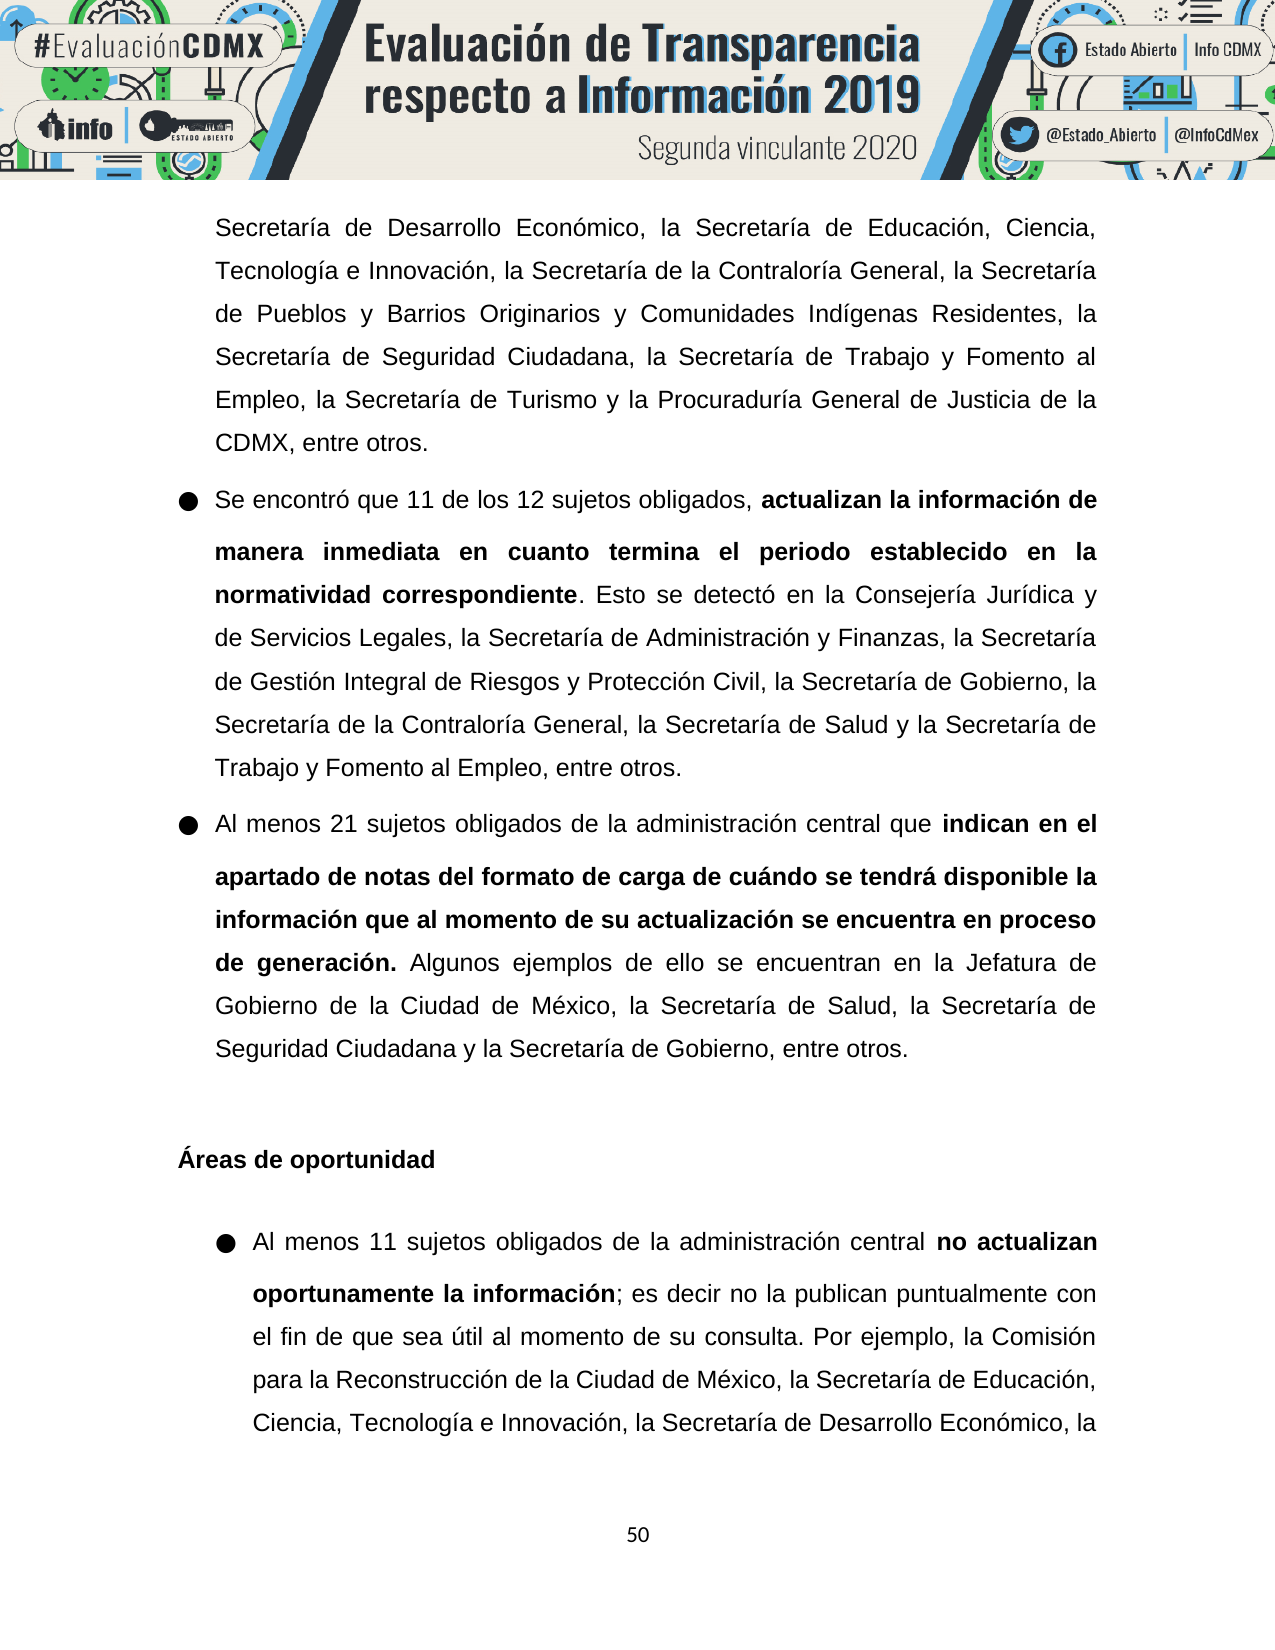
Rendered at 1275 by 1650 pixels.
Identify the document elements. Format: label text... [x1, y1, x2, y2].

list Al menos 21 sujetos obligados de la administración central que indican en el apartado de notas del formato de carga de cuándo se tendrá disponible la información que al momento de su actualización se encuentra en proceso de generación. Algunos ejemplos de ello se encuentran en la Jefatura de Gobierno de la Ciudad de México, la Secretaría de Salud, la Secretaría de Seguridad Ciudadana y la Secretaría de Gobierno, entre otros. [177, 796, 1098, 1063]
list Se encontró que 11 de los 12 sujetos obligados, actualizan la información de manera inmediata en cuanto termina el periodo establecido en la normatividad correspondiente. Esto se detectó en la Consejería Jurídica y de Servicios Legales, la Secretaría de Administración y Finanzas, la Secretaría de Gestión Integral de Riesgos y Protección Civil, la Secretaría de Gobierno, la Secretaría de la Contraloría General, la Secretaría de Salud y la Secretaría de Trabajo y Fomento al Empleo, entre otros. [177, 472, 1098, 782]
picture [0, 0, 1275, 180]
text Áreas de oportunidad [177, 1145, 1098, 1174]
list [215, 1213, 1098, 1437]
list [177, 148, 1098, 457]
